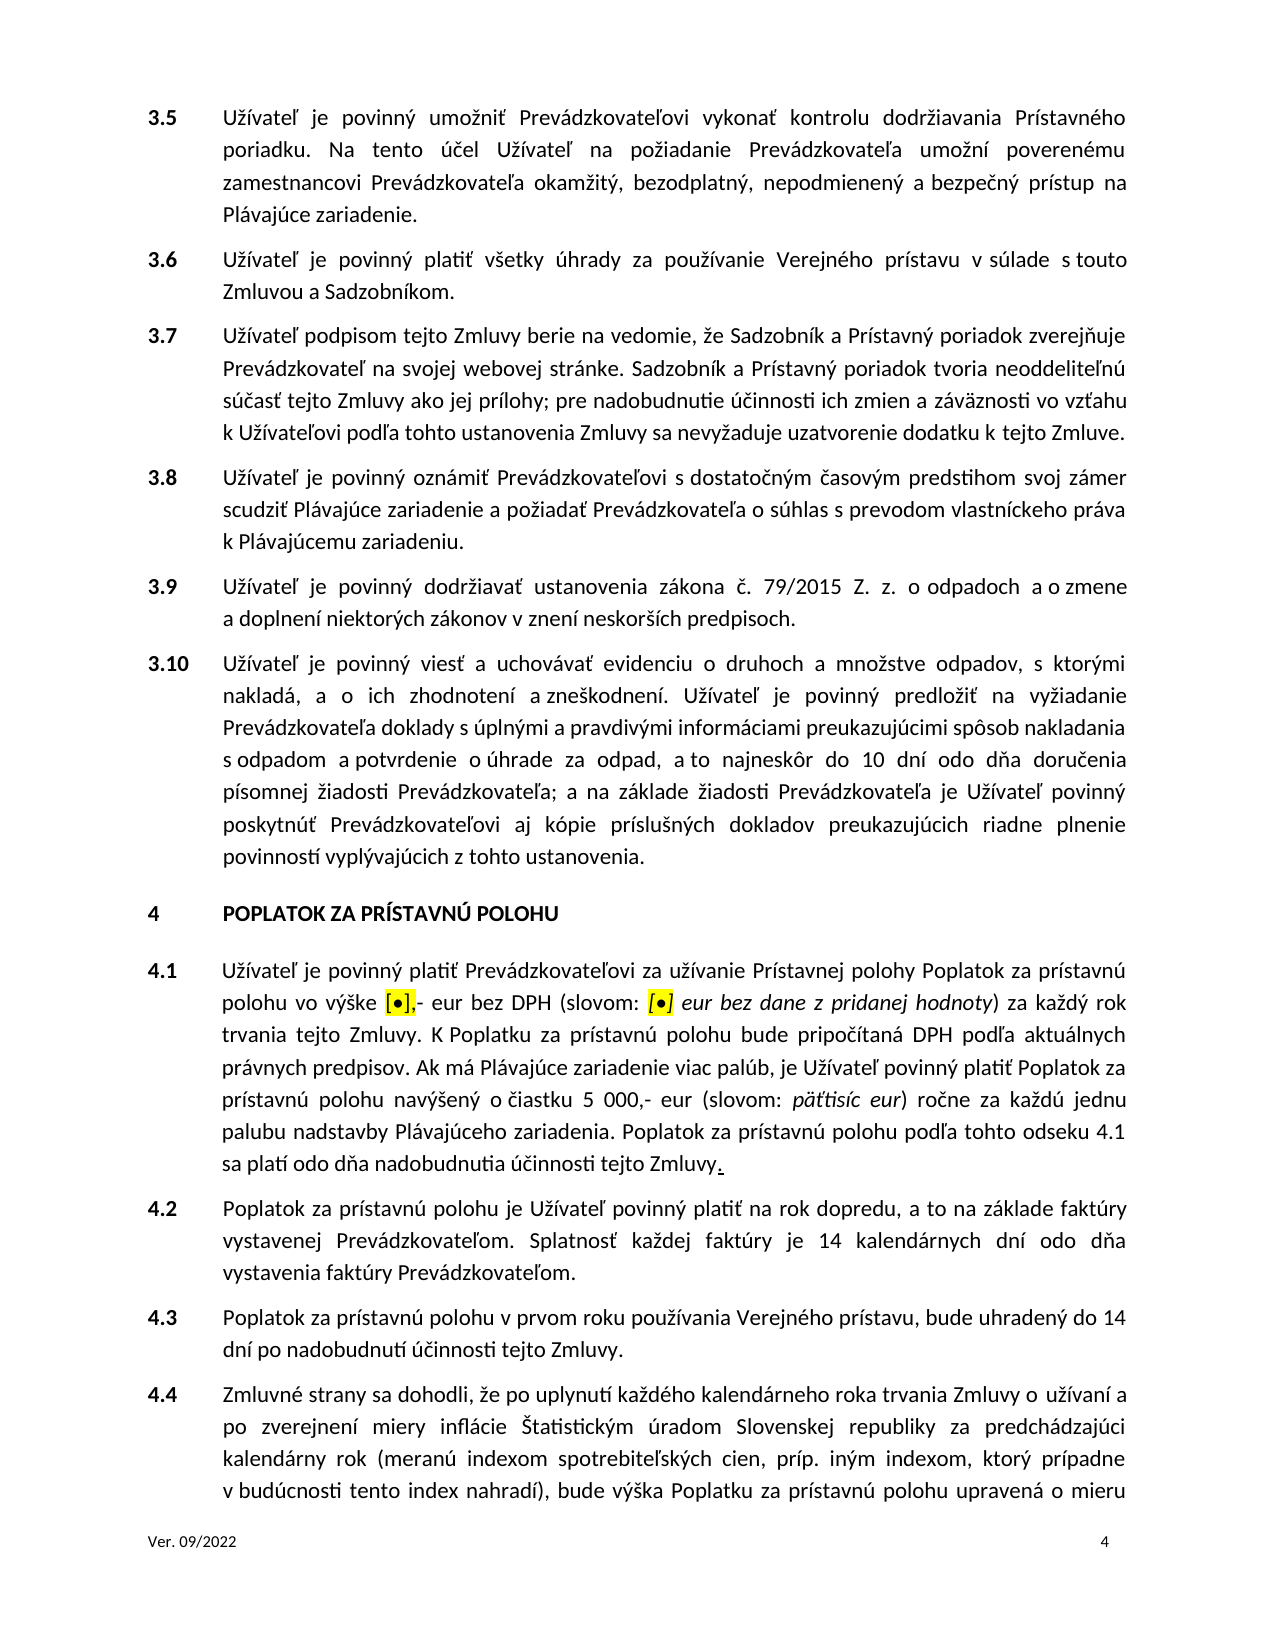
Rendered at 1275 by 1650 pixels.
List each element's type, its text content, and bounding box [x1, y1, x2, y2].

list Užívateľ je povinný dodržiavať ustanovenia zákona č. 79/2015 Z. z. o odpadoch a o zmene a doplnení niektorých zákonov v znení neskorších predpisoch. [148, 572, 1127, 632]
list Užívateľ je povinný platiť všetky úhrady za používanie Verejného prístavu v súlade s touto Zmluvou a Sadzobníkom. [148, 245, 1127, 305]
list Užívateľ je povinný oznámiť Prevádzkovateľovi s dostatočným časovým predstihom svoj zámer scudziť Plávajúce zariadenie a požiadať Prevádzkovateľa o súhlas s prevodom vlastníckeho práva k Plávajúcemu zariadeniu. [148, 463, 1127, 555]
list Užívateľ podpisom tejto Zmluvy berie na vedomie, že Sadzobník a Prístavný poriadok zverejňuje Prevádzkovateľ na svojej webovej stránke. Sadzobník a Prístavný poriadok tvoria neoddeliteľnú súčasť tejto Zmluvy ako jej prílohy; pre nadobudnutie účinnosti ich zmien a záväznosti vo vzťahu k Užívateľovi podľa tohto ustanovenia Zmluvy sa nevyžaduje uzatvorenie dodatku k tejto Zmluve. [148, 322, 1127, 446]
list Užívateľ je povinný umožniť Prevádzkovateľovi vykonať kontrolu dodržiavania Prístavného poriadku. Na tento účel Užívateľ na požiadanie Prevádzkovateľa umožní poverenému zamestnancovi Prevádzkovateľa okamžitý, bezodplatný, nepodmienený a bezpečný prístup na Plávajúce zariadenie. [148, 103, 1127, 228]
list Poplatok za prístavnú polohu je Užívateľ povinný platiť na rok dopredu, a to na základe faktúry vystavenej Prevádzkovateľom. Splatnosť každej faktúry je 14 kalendárnych dní odo dňa vystavenia faktúry Prevádzkovateľom. [148, 1194, 1127, 1286]
list Užívateľ je povinný platiť Prevádzkovateľovi za užívanie Prístavnej polohy Poplatok za prístavnú polohu vo výške [•],- eur bez DPH (slovom: [•] eur bez dane z pridanej hodnoty) za každý rok trvania tejto Zmluvy. K Poplatku za prístavnú polohu bude pripočítaná DPH podľa aktuálnych právnych predpisov. Ak má Plávajúce zariadenie viac palúb, je Užívateľ povinný platiť Poplatok za prístavnú polohu navýšený o čiastku 5 000,- eur (slovom: päťtisíc eur) ročne za každú jednu palubu nadstavby Plávajúceho zariadenia. Poplatok za prístavnú polohu podľa tohto odseku 4.1 sa platí odo dňa nadobudnutia účinnosti tejto Zmluvy. [148, 956, 1127, 1177]
list Poplatok za prístavnú polohu v prvom roku používania Verejného prístavu, bude uhradený do 14 dní po nadobudnutí účinnosti tejto Zmluvy. [148, 1303, 1127, 1363]
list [148, 1380, 1127, 1504]
list Užívateľ je povinný viesť a uchovávať evidenciu o druhoch a množstve odpadov, s ktorými nakladá, a o ich zhodnotení a zneškodnení. Užívateľ je povinný predložiť na vyžiadanie Prevádzkovateľa doklady s úplnými a pravdivými informáciami preukazujúcimi spôsob nakladania s odpadom a potvrdenie o úhrade za odpad, a to najneskôr do 10 dní odo dňa doručenia písomnej žiadosti Prevádzkovateľa; a na základe žiadosti Prevádzkovateľa je Užívateľ povinný poskytnúť Prevádzkovateľovi aj kópie príslušných dokladov preukazujúcich riadne plnenie povinností vyplývajúcich z tohto ustanovenia. [148, 649, 1127, 870]
list POPLATOK ZA PRÍSTAVNÚ POLOHU [148, 899, 1127, 927]
